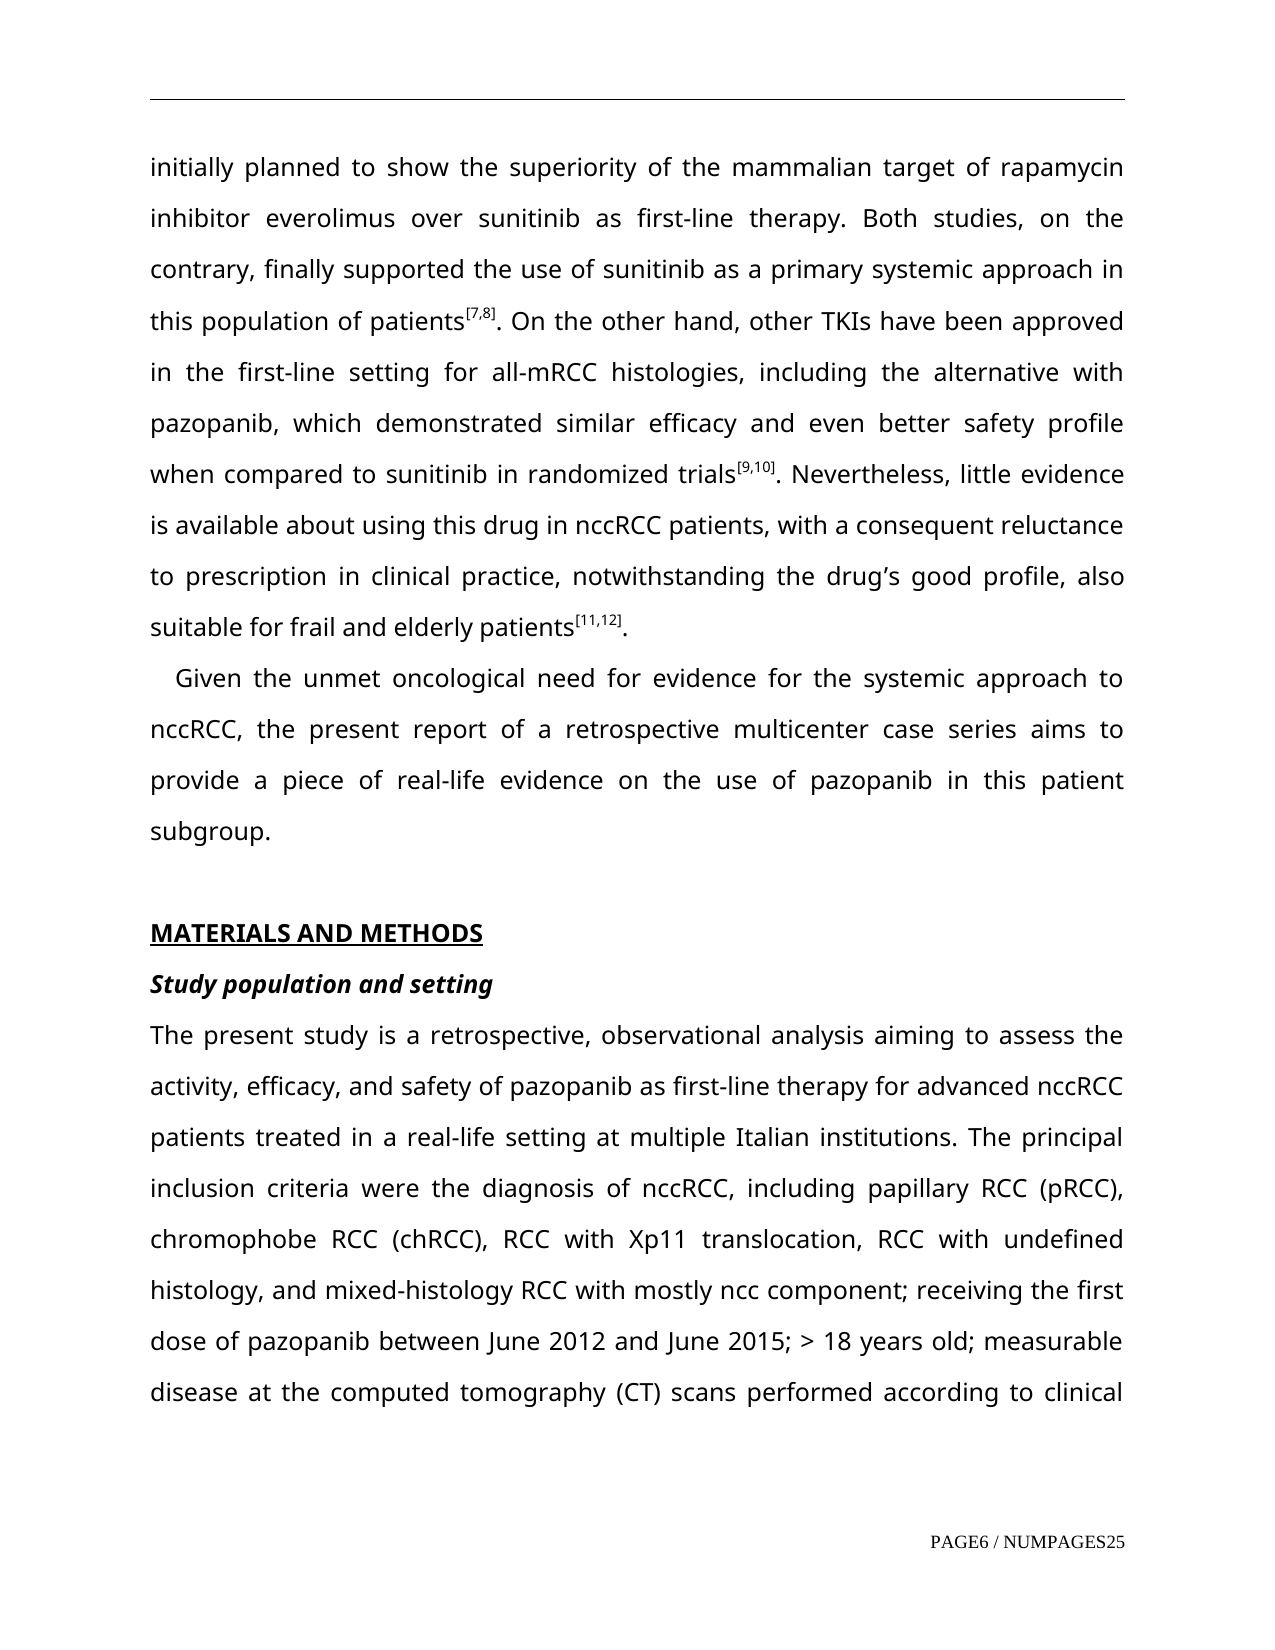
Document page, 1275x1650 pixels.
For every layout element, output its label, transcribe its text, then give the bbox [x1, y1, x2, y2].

text Study population and setting [150, 967, 1125, 1001]
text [150, 1018, 1125, 1409]
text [150, 150, 1125, 643]
text Given the unmet oncological need for evidence for the systemic approach to nccRCC, the present report of a retrospective multicenter case series aims to provide a piece of real-life evidence on the use of pazopanib in this patient subgroup. [150, 660, 1125, 848]
text MATERIALS AND METHODS [150, 916, 1125, 950]
